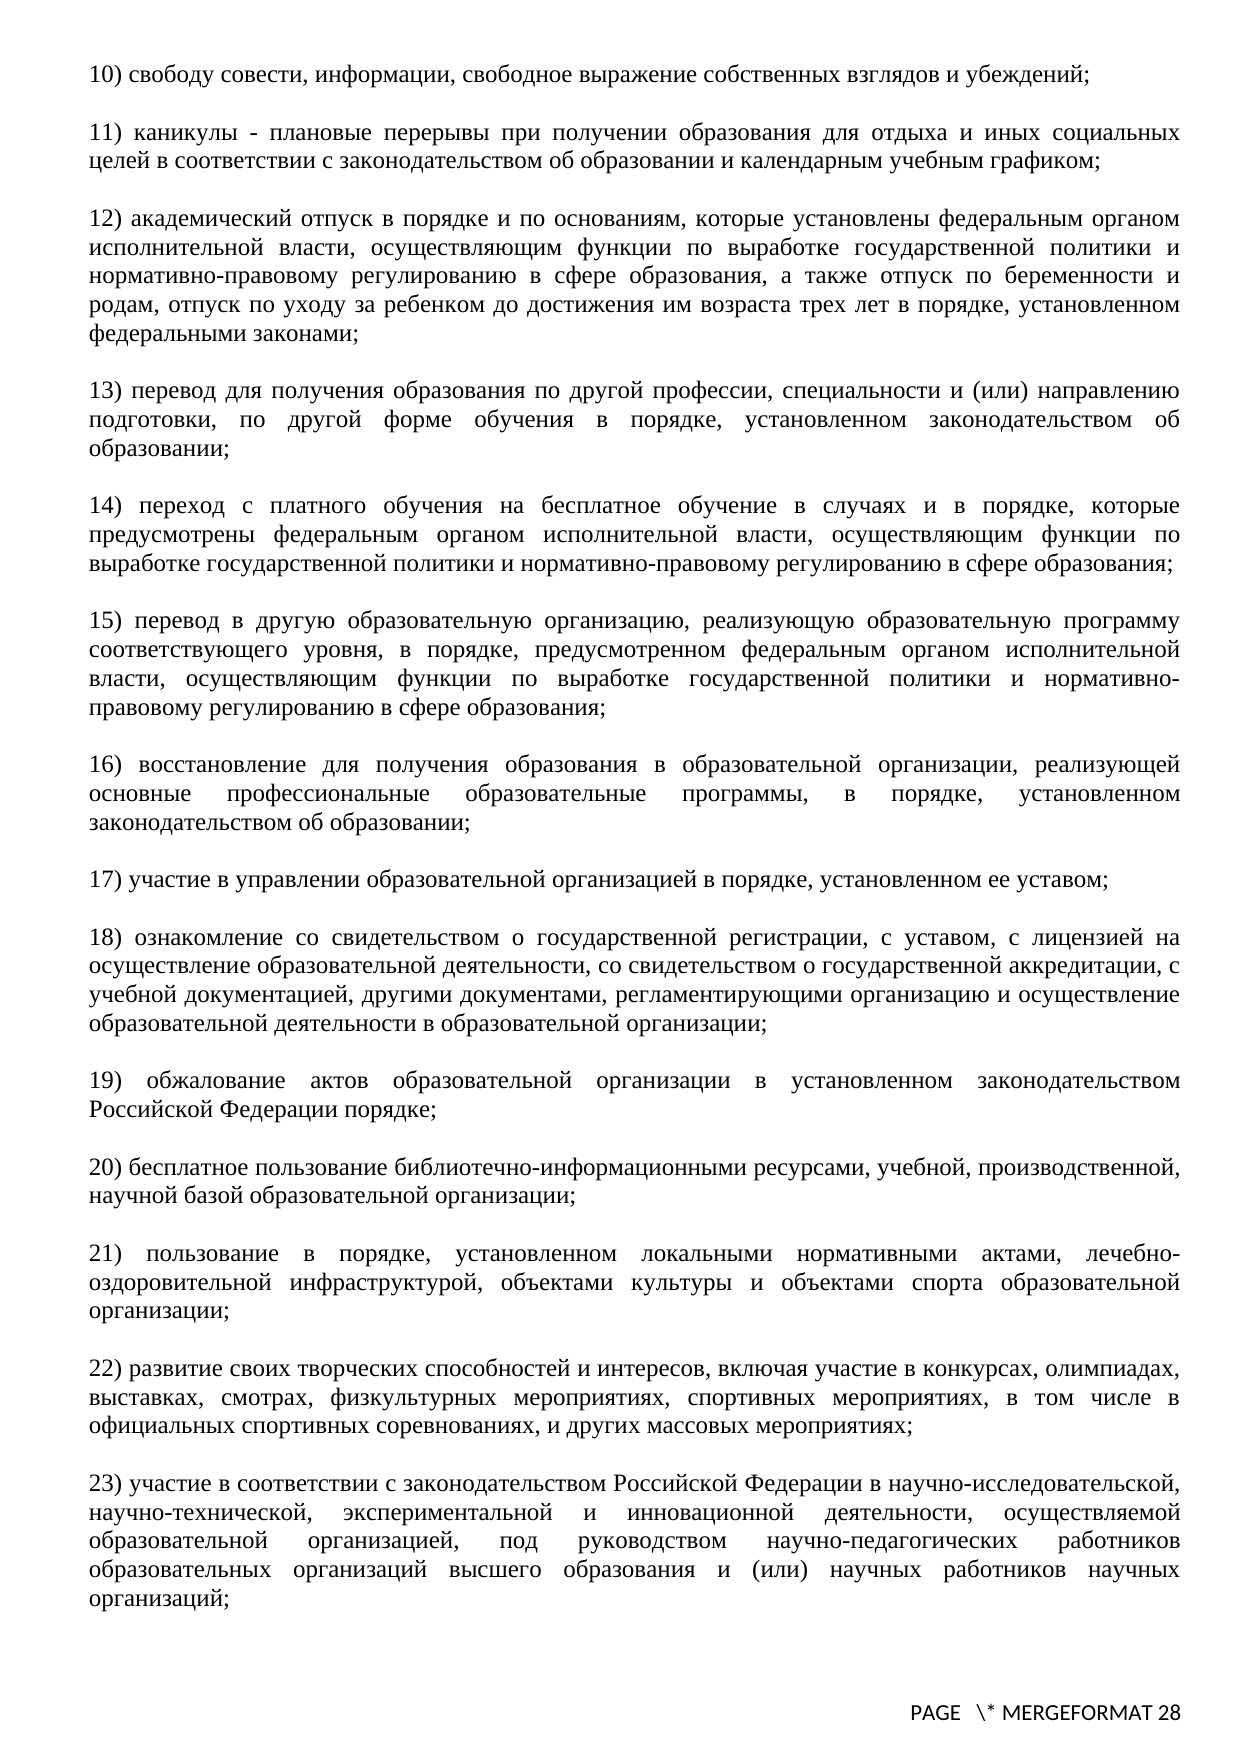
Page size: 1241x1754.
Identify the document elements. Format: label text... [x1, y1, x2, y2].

text 18) ознакомление со свидетельством о государственной регистрации, с уставом, с лицензией на осуществление образовательной деятельности, со свидетельством о государственной аккредитации, с учебной документацией, другими документами, регламентирующими организацию и осуществление образовательной деятельности в образовательной организации; [89, 922, 1181, 1037]
text 10) свободу совести, информации, свободное выражение собственных взглядов и убеждений; [89, 59, 1181, 88]
text 12) академический отпуск в порядке и по основаниям, которые установлены федеральным органом исполнительной власти, осуществляющим функции по выработке государственной политики и нормативно-правовому регулированию в сфере образования, а также отпуск по беременности и родам, отпуск по уходу за ребенком до достижения им возраста трех лет в порядке, установленном федеральными законами; [89, 203, 1181, 347]
text 19) обжалование актов образовательной организации в установленном законодательством Российской Федерации порядке; [89, 1065, 1181, 1123]
text 22) развитие своих творческих способностей и интересов, включая участие в конкурсах, олимпиадах, выставках, смотрах, физкультурных мероприятиях, спортивных мероприятиях, в том числе в официальных спортивных соревнованиях, и других массовых мероприятиях; [89, 1353, 1181, 1439]
text 15) перевод в другую образовательную организацию, реализующую образовательную программу соответствующего уровня, в порядке, предусмотренном федеральным органом исполнительной власти, осуществляющим функции по выработке государственной политики и нормативно-правовому регулированию в сфере образования; [89, 605, 1181, 720]
text 21) пользование в порядке, установленном локальными нормативными актами, лечебно-оздоровительной инфраструктурой, объектами культуры и объектами спорта образовательной организации; [89, 1238, 1181, 1324]
text 17) участие в управлении образовательной организацией в порядке, установленном ее уставом; [89, 864, 1181, 893]
text 20) бесплатное пользование библиотечно-информационными ресурсами, учебной, производственной, научной базой образовательной организации; [89, 1152, 1181, 1209]
text 23) участие в соответствии с законодательством Российской Федерации в научно-исследовательской, научно-технической, экспериментальной и инновационной деятельности, осуществляемой образовательной организацией, под руководством научно-педагогических работников образовательных организаций высшего образования и (или) научных работников научных организаций; [89, 1468, 1181, 1612]
text 13) перевод для получения образования по другой профессии, специальности и (или) направлению подготовки, по другой форме обучения в порядке, установленном законодательством об образовании; [89, 375, 1181, 462]
text 11) каникулы - плановые перерывы при получении образования для отдыха и иных социальных целей в соответствии с законодательством об образовании и календарным учебным графиком; [89, 117, 1181, 174]
text 14) переход с платного обучения на бесплатное обучение в случаях и в порядке, которые предусмотрены федеральным органом исполнительной власти, осуществляющим функции по выработке государственной политики и нормативно-правовому регулированию в сфере образования; [89, 490, 1181, 577]
text 16) восстановление для получения образования в образовательной организации, реализующей основные профессиональные образовательные программы, в порядке, установленном законодательством об образовании; [89, 749, 1181, 835]
